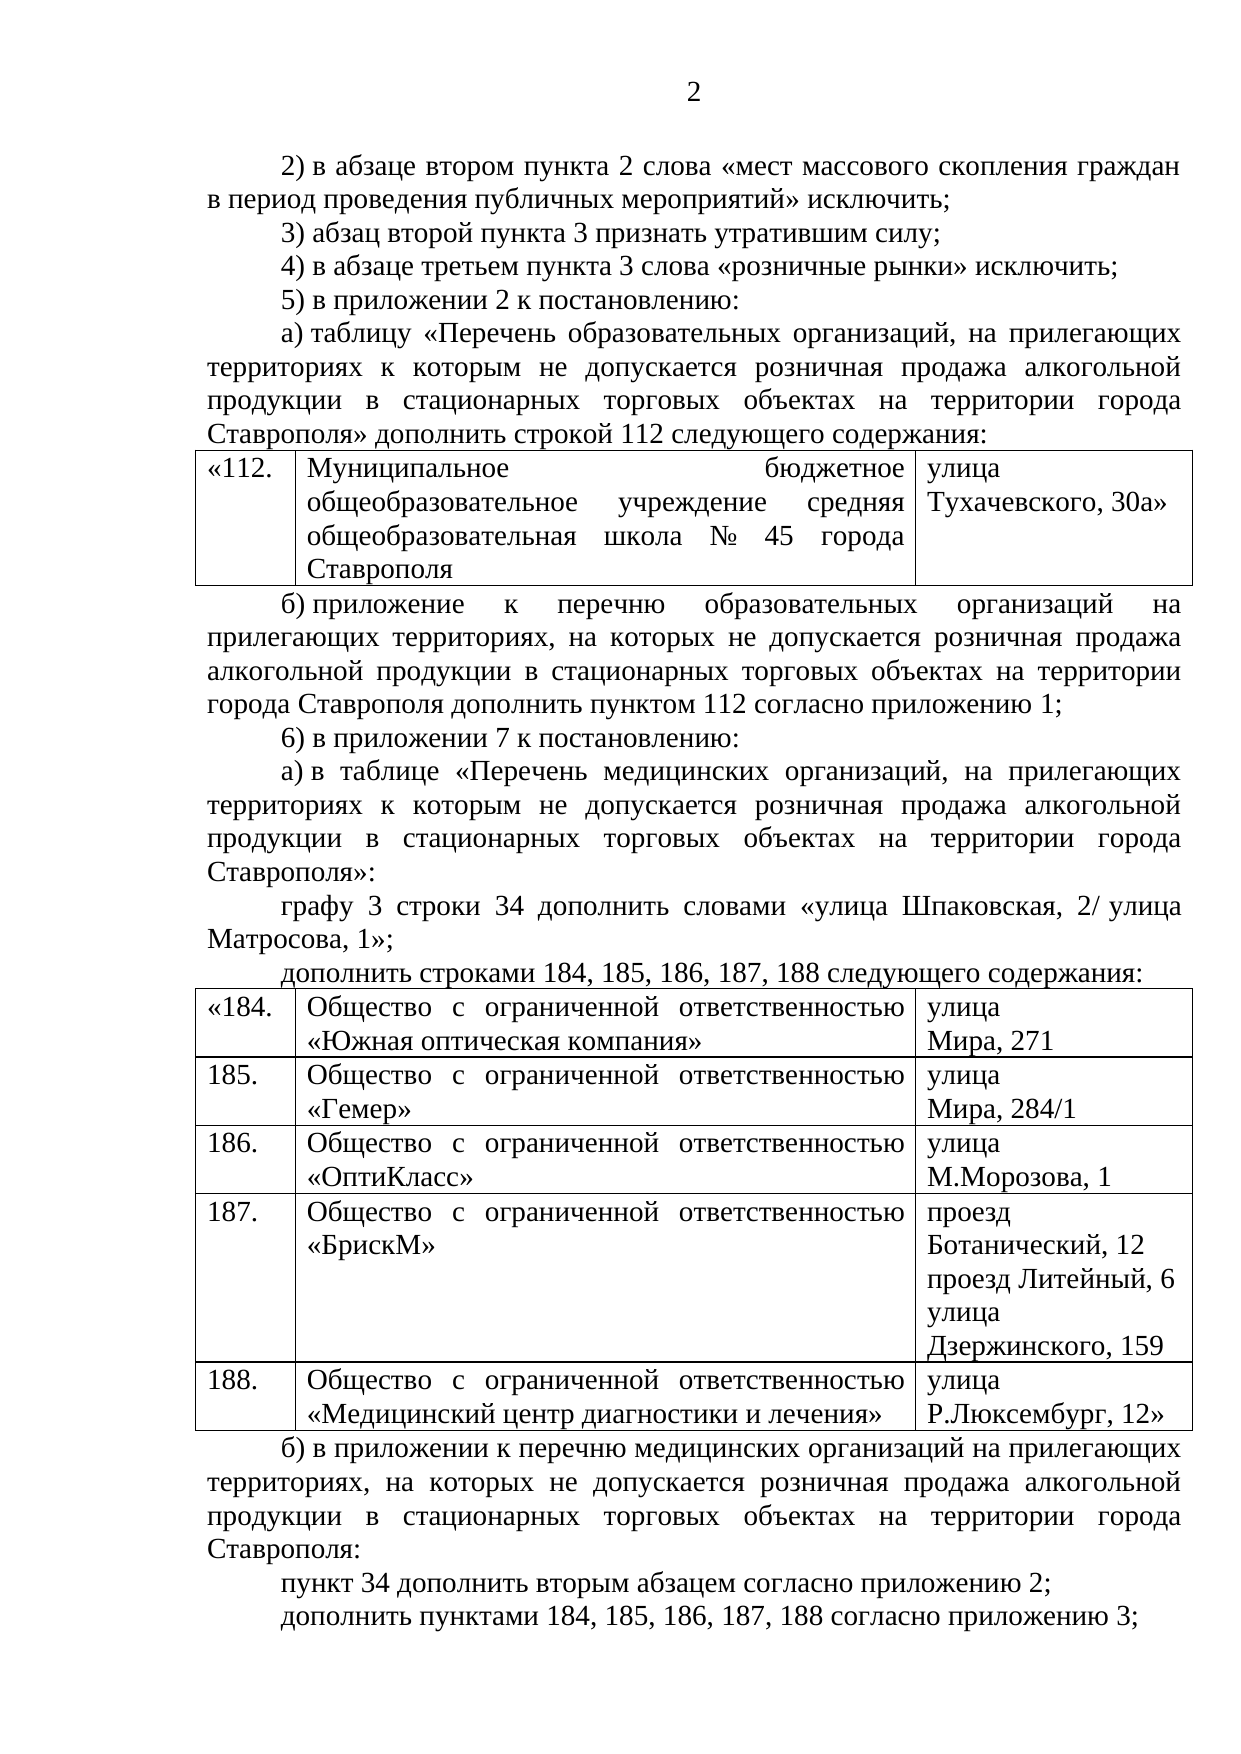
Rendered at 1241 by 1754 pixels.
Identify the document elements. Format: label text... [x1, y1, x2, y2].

table_cell 186. [196, 1126, 295, 1193]
table_header Муниципальное бюджетное общеобразовательное учреждение средняя общеобразовательная школа № 45 города Ставрополя [296, 451, 915, 585]
text графу 3 строки 34 дополнить словами «улица Шпаковская, 2/ улица Матросова, 1»; [207, 888, 1182, 955]
text 6) в приложении 7 к постановлению: [207, 720, 1182, 753]
table_header улица Тухачевского, 30а» [916, 451, 1192, 585]
text а) таблицу «Перечень образовательных организаций, на прилегающих территориях к которым не допускается розничная продажа алкогольной продукции в стационарных торговых объектах на территории города Ставрополя» дополнить строкой 112 следующего содержания: [207, 315, 1182, 449]
text а) в таблице «Перечень медицинских организаций, на прилегающих территориях к которым не допускается розничная продажа алкогольной продукции в стационарных торговых объектах на территории города Ставрополя»: [207, 753, 1182, 888]
table_header улица Мира, 271 [916, 989, 1192, 1056]
table_cell 185. [196, 1058, 295, 1124]
text дополнить пунктами 184, 185, 186, 187, 188 согласно приложению 3; [207, 1598, 1182, 1632]
table_cell Общество с ограниченной ответственностью «ОптиКласс» [296, 1126, 915, 1193]
text 3) абзац второй пункта 3 признать утратившим силу; [207, 215, 1181, 248]
table_cell проезд Ботанический, 12 проезд Литейный, 6 улица Дзержинского, 159 [916, 1194, 1192, 1361]
text 4) в абзаце третьем пункта 3 слова «розничные рынки» исключить; [207, 248, 1182, 282]
text 5) в приложении 2 к постановлению: [207, 282, 1182, 315]
table_cell 187. [196, 1194, 295, 1361]
text пункт 34 дополнить вторым абзацем согласно приложению 2; [207, 1565, 1182, 1598]
text б) в приложении к перечню медицинских организаций на прилегающих территориях, на которых не допускается розничная продажа алкогольной продукции в стационарных торговых объектах на территории города Ставрополя: [207, 1431, 1182, 1565]
text дополнить строками 184, 185, 186, 187, 188 следующего содержания: [207, 955, 1182, 988]
table_cell Общество с ограниченной ответственностью «Медицинский центр диагностики и лечения» [296, 1363, 915, 1429]
table_header «112. [196, 451, 295, 585]
table_header «184. [196, 989, 295, 1056]
table_cell улица М.Морозова, 1 [916, 1126, 1192, 1193]
table_cell Общество с ограниченной ответственностью «Гемер» [296, 1058, 915, 1124]
table_cell Общество с ограниченной ответственностью «БрискМ» [296, 1194, 915, 1361]
text 2) в абзаце втором пункта 2 слова «мест массового скопления граждан в период проведения публичных мероприятий» исключить; [207, 148, 1181, 215]
table_cell улица Мира, 284/1 [916, 1058, 1192, 1124]
table_header Общество с ограниченной ответственностью «Южная оптическая компания» [296, 989, 915, 1056]
table_cell улица Р.Люксембург, 12» [916, 1363, 1192, 1429]
text б) приложение к перечню образовательных организаций на прилегающих территориях, на которых не допускается розничная продажа алкогольной продукции в стационарных торговых объектах на территории города Ставрополя дополнить пунктом 112 согласно приложению 1; [207, 586, 1182, 720]
table_cell 188. [196, 1363, 295, 1429]
